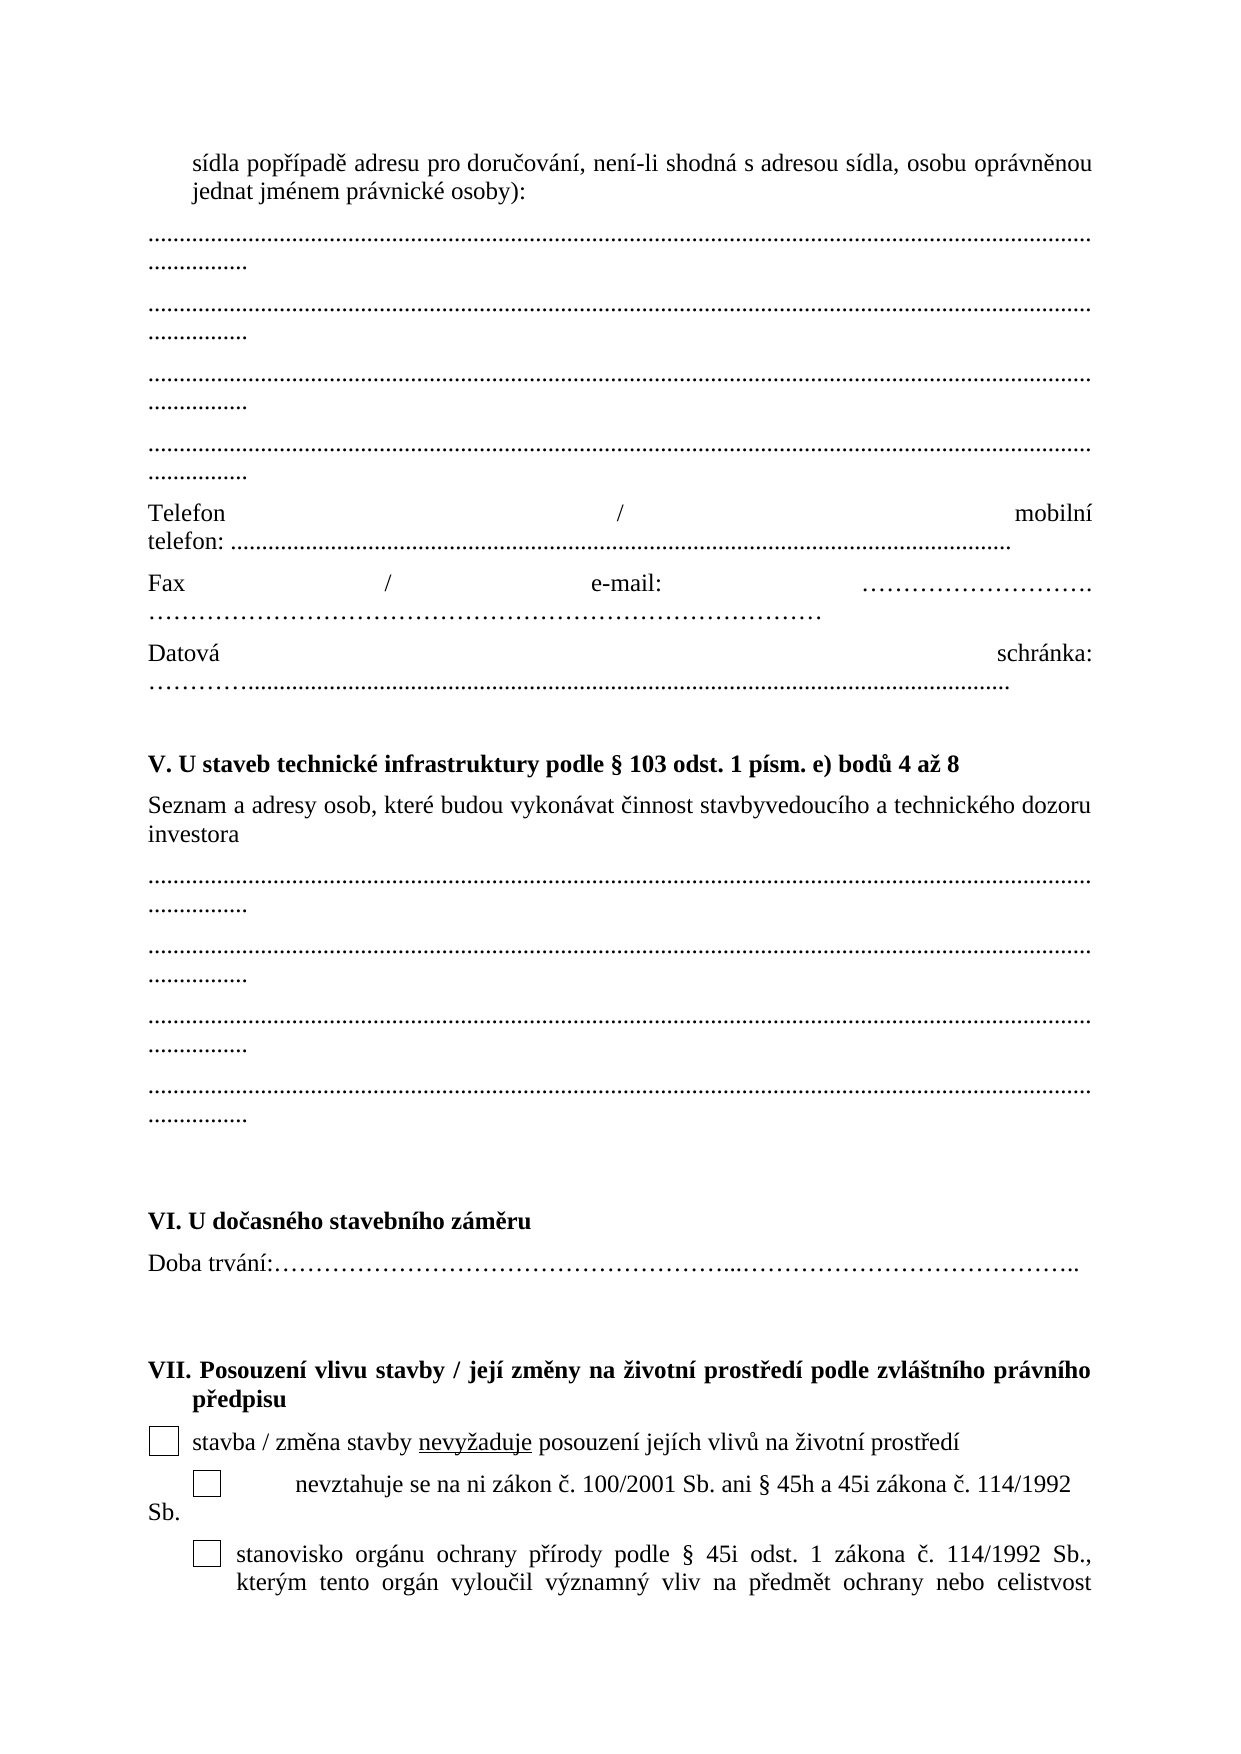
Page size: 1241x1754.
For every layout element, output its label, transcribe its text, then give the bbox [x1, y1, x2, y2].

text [148, 1539, 1093, 1596]
text VII. Posouzení vlivu stavby / její změny na životní prostředí podle zvláštního právního předpisu [148, 1355, 1093, 1413]
text Fax / e-mail: ……………………….……………………………………………………………………… [148, 568, 1093, 625]
text nevztahuje se na ni zákon č. 100/2001 Sb. ani § 45h a 45i zákona č. 114/1992 Sb. [148, 1469, 1093, 1526]
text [148, 148, 1093, 205]
text ....................................................................................................................................................................... [148, 1070, 1093, 1128]
text ....................................................................................................................................................................... [148, 1000, 1093, 1058]
text ....................................................................................................................................................................... [148, 930, 1093, 988]
text ....................................................................................................................................................................... [148, 218, 1093, 275]
text V. U staveb technické infrastruktury podle § 103 odst. 1 písm. e) bodů 4 až 8 [148, 749, 1093, 778]
text VI. U dočasného stavebního záměru [148, 1206, 1093, 1235]
text ....................................................................................................................................................................... [148, 860, 1093, 918]
text stavba / změna stavby nevyžaduje posouzení jejích vlivů na životní prostředí [148, 1425, 1093, 1456]
text Doba trvání:………………………………………………...………………………………….. [148, 1248, 1093, 1276]
text Telefon / mobilní telefon: ............................................................................................................................. [148, 498, 1093, 555]
text ....................................................................................................................................................................... [148, 428, 1093, 485]
text Datová schránka: ………….......................................................................................................................... [148, 638, 1093, 695]
text Seznam a adresy osob, které budou vykonávat činnost stavbyvedoucího a technického dozoru investora [148, 790, 1093, 848]
text ....................................................................................................................................................................... [148, 288, 1093, 345]
text ....................................................................................................................................................................... [148, 358, 1093, 415]
